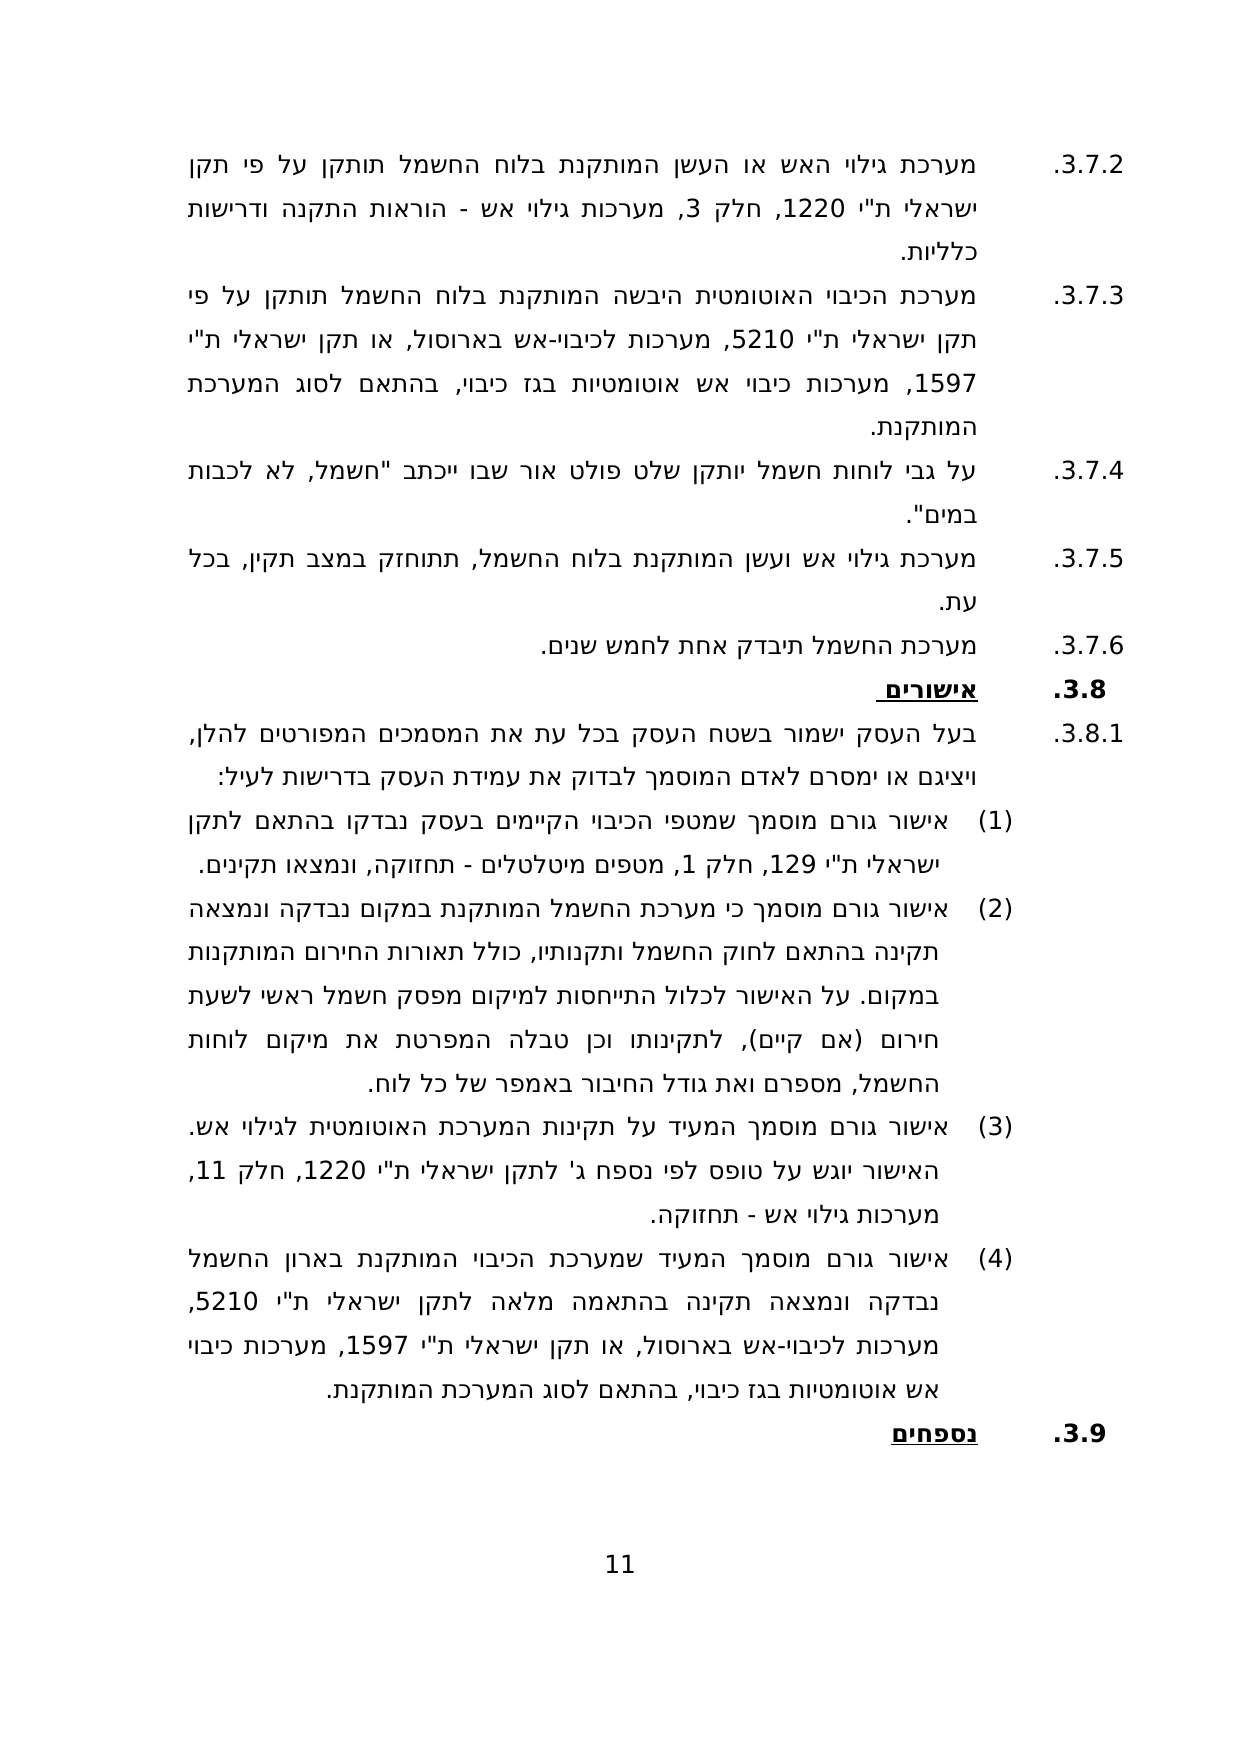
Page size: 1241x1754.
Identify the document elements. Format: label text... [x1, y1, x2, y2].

list מערכת הכיבוי האוטומטית היבשה המותקנת בלוח החשמל תותקן על פי תקן ישראלי ת"י 5210, מערכות לכיבוי-אש בארוסול, או תקן ישראלי ת"י 1597, מערכות כיבוי אש אוטומטיות בגז כיבוי, בהתאם לסוג המערכת המותקנת. [187, 281, 1053, 442]
list אישור גורם מוסמך שמטפי הכיבוי הקיימים בעסק נבדקו בהתאם לתקן ישראלי ת"י 129, חלק 1, מטפים מיטלטלים - תחזוקה, ונמצאו תקינים. [187, 806, 978, 879]
list בעל העסק ישמור בשטח העסק בכל עת את המסמכים המפורטים להלן, ויציגם או ימסרם לאדם המוסמך לבדוק את עמידת העסק בדרישות לעיל: [187, 719, 1053, 792]
list מערכת החשמל תיבדק אחת לחמש שנים. [187, 631, 1053, 660]
list אישור גורם מוסמך המעיד על תקינות המערכת האוטומטית לגילוי אש. האישור יוגש על טופס לפי נספח ג' לתקן ישראלי ת"י 1220, חלק 11, מערכות גילוי אש - תחזוקה. [187, 1112, 978, 1229]
list על גבי לוחות חשמל יותקן שלט פולט אור שבו ייכתב "חשמל, לא לכבות במים". [187, 456, 1053, 529]
list מערכת גילוי אש ועשן המותקנת בלוח החשמל, תתוחזק במצב תקין, בכל עת. [187, 544, 1053, 617]
list מערכת גילוי האש או העשן המותקנת בלוח החשמל תותקן על פי תקן ישראלי ת"י 1220, חלק 3, מערכות גילוי אש - הוראות התקנה ודרישות כלליות. [187, 150, 1053, 267]
list אישור גורם מוסמך כי מערכת החשמל המותקנת במקום נבדקה ונמצאה תקינה בהתאם לחוק החשמל ותקנותיו, כולל תאורות החירום המותקנות במקום. על האישור לכלול התייחסות למיקום מפסק חשמל ראשי לשעת חירום (אם קיים), לתקינותו וכן טבלה המפרטת את מיקום לוחות החשמל, מספרם ואת גודל החיבור באמפר של כל לוח. [187, 894, 978, 1098]
list אישור גורם מוסמך המעיד שמערכת הכיבוי המותקנת בארון החשמל נבדקה ונמצאה תקינה בהתאמה מלאה לתקן ישראלי ת"י 5210, מערכות לכיבוי-אש בארוסול, או תקן ישראלי ת"י 1597, מערכות כיבוי אש אוטומטיות בגז כיבוי, בהתאם לסוג המערכת המותקנת. [187, 1244, 978, 1404]
list אישורים [187, 675, 1053, 704]
list נספחים [187, 1419, 1053, 1448]
